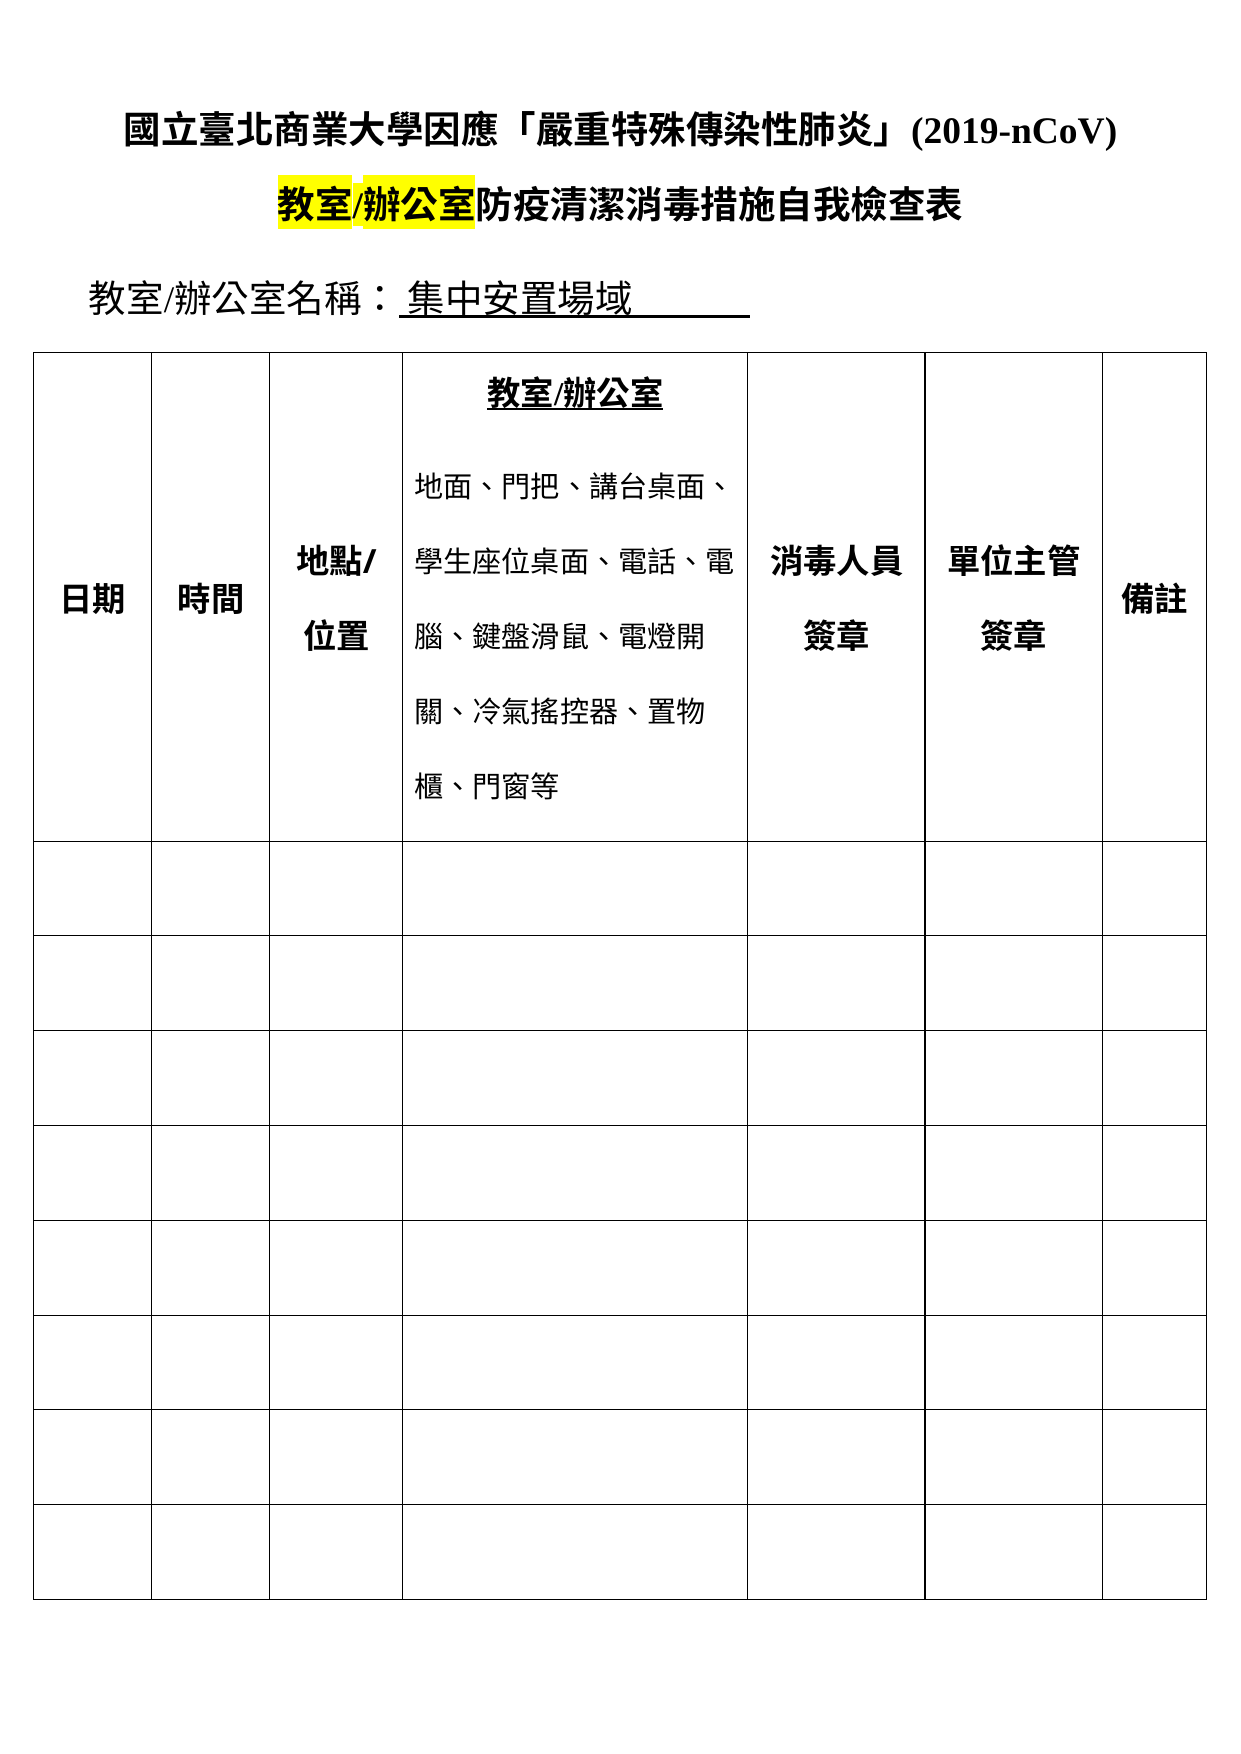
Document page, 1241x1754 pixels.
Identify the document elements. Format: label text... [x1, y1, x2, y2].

table_cell [34, 936, 151, 1030]
table_cell [270, 1316, 402, 1409]
table_cell [1103, 1410, 1206, 1504]
table_cell [748, 1221, 924, 1314]
table_cell [152, 936, 269, 1030]
table_header 時間 [152, 353, 269, 841]
text 教室/辦公室名稱： 集中安置場域 [89, 258, 1152, 333]
table_cell [34, 1410, 151, 1504]
table_cell [34, 842, 151, 935]
table_cell [152, 842, 269, 935]
table_cell [926, 1505, 1102, 1599]
table_cell [403, 1221, 747, 1314]
table_cell [34, 1126, 151, 1220]
table_cell [403, 1126, 747, 1220]
table_cell [152, 1221, 269, 1314]
table_header 備註 [1103, 353, 1206, 841]
table_cell [926, 842, 1102, 935]
table_cell [34, 1316, 151, 1409]
table_cell [270, 1126, 402, 1220]
table_cell [748, 842, 924, 935]
table_cell [403, 1505, 747, 1599]
table_cell [270, 1031, 402, 1125]
table_cell [152, 1126, 269, 1220]
table_cell [926, 1410, 1102, 1504]
table_cell [1103, 1126, 1206, 1220]
table_header 單位主管 簽章 [926, 353, 1102, 841]
table_cell [748, 936, 924, 1030]
table_cell [1103, 1221, 1206, 1314]
table_cell [1103, 936, 1206, 1030]
table_cell [270, 1221, 402, 1314]
table_header 地點/位置 [270, 353, 402, 841]
table_cell [270, 1410, 402, 1504]
table_cell [34, 1031, 151, 1125]
table_cell [152, 1316, 269, 1409]
table_cell [748, 1410, 924, 1504]
table_cell [403, 1031, 747, 1125]
table_cell [270, 936, 402, 1030]
table_cell [926, 1126, 1102, 1220]
table_cell [152, 1410, 269, 1504]
table_cell [926, 936, 1102, 1030]
table_cell [270, 842, 402, 935]
table_cell [1103, 1031, 1206, 1125]
table_cell [926, 1031, 1102, 1125]
table_header 消毒人員 簽章 [748, 353, 924, 841]
table_cell [403, 936, 747, 1030]
table_cell [34, 1221, 151, 1314]
table_cell [1103, 1505, 1206, 1599]
table_cell [748, 1126, 924, 1220]
table_cell [748, 1031, 924, 1125]
table_cell [270, 1505, 402, 1599]
table_cell [748, 1316, 924, 1409]
table_header 教室/辦公室 地面、門把、講台桌面、學生座位桌面、電話、電腦、鍵盤滑鼠、電燈開關、冷氣搖控器、置物櫃、門窗等 [403, 353, 747, 841]
table_cell [926, 1316, 1102, 1409]
table_cell [403, 1410, 747, 1504]
table_cell [748, 1505, 924, 1599]
table_cell [1103, 1316, 1206, 1409]
table_cell [152, 1505, 269, 1599]
table_cell [1103, 842, 1206, 935]
table_cell [152, 1031, 269, 1125]
table_cell [403, 1316, 747, 1409]
text 國立臺北商業大學因應「嚴重特殊傳染性肺炎」(2019-nCoV) 教室/辦公室防疫清潔消毒措施自我檢查表 [89, 89, 1152, 239]
table_cell [403, 842, 747, 935]
table_header 日期 [34, 353, 151, 841]
table_cell [926, 1221, 1102, 1314]
table_cell [34, 1505, 151, 1599]
